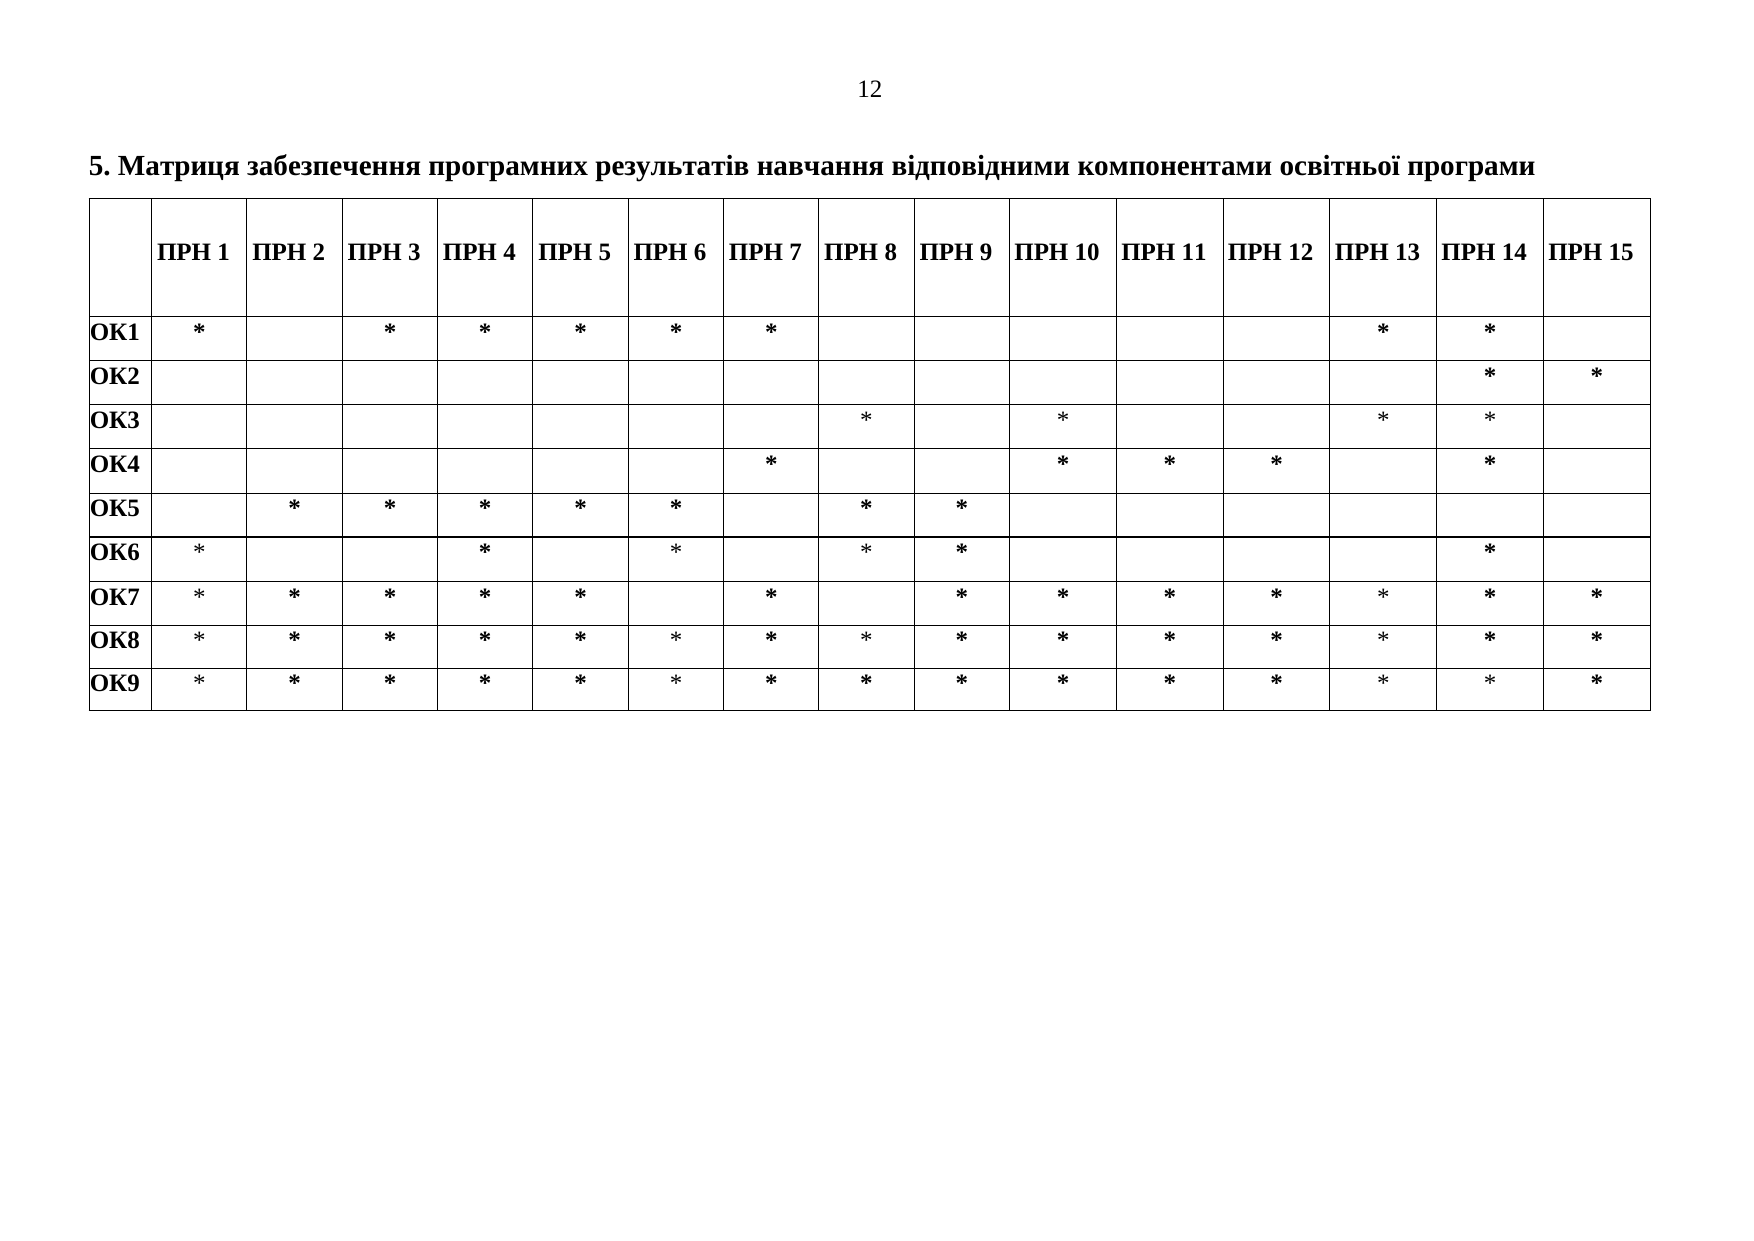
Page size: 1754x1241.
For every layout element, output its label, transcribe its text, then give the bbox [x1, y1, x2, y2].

table_cell * [915, 494, 1009, 536]
table_cell * [1437, 582, 1543, 624]
table_cell * [915, 582, 1009, 624]
table_cell * [1224, 582, 1329, 624]
table_cell * [1437, 538, 1543, 581]
table_cell * [1330, 317, 1436, 360]
table_cell [343, 405, 437, 448]
table_cell [1544, 449, 1650, 492]
table_cell * [1437, 361, 1543, 404]
table_cell ОК6 [90, 538, 151, 581]
table_cell * [438, 669, 532, 710]
table_cell [247, 538, 342, 581]
table_cell ОК8 [90, 626, 151, 667]
table_cell * [819, 405, 914, 448]
table_cell * [915, 538, 1009, 581]
table_header ПРН 11 [1117, 199, 1223, 316]
table_cell * [152, 538, 246, 581]
table_header ПРН 13 [1330, 199, 1436, 316]
table_cell ОК5 [90, 494, 151, 536]
table_cell [915, 361, 1009, 404]
table_cell * [438, 626, 532, 667]
table_cell * [1010, 582, 1116, 624]
table_cell * [438, 582, 532, 624]
table_cell * [1437, 317, 1543, 360]
table_cell * [152, 582, 246, 624]
table_cell [724, 494, 818, 536]
table_cell * [438, 494, 532, 536]
table_cell * [438, 538, 532, 581]
table_cell * [1544, 669, 1650, 710]
table_header ПРН 5 [533, 199, 628, 316]
table_cell * [1437, 449, 1543, 492]
table_cell [915, 317, 1009, 360]
table_cell * [152, 317, 246, 360]
table_cell [247, 317, 342, 360]
table_cell [819, 317, 914, 360]
table_cell * [1224, 449, 1329, 492]
table_cell [724, 405, 818, 448]
table_cell * [343, 317, 437, 360]
table_cell ОК4 [90, 449, 151, 492]
table_cell [1010, 494, 1116, 536]
table_cell [819, 582, 914, 624]
table_cell [629, 449, 723, 492]
table_cell * [1010, 449, 1116, 492]
table_cell * [1117, 626, 1223, 667]
table_cell * [1544, 626, 1650, 667]
table_cell * [629, 317, 723, 360]
table_cell * [1224, 669, 1329, 710]
table_cell [1224, 361, 1329, 404]
table_cell * [1437, 626, 1543, 667]
table_cell ОК1 [90, 317, 151, 360]
text 5. Матриця забезпечення програмних результатів навчання відповідними компонентами освітньої програми [88, 148, 1651, 181]
table_cell * [1117, 669, 1223, 710]
table_header ПРН 9 [915, 199, 1009, 316]
table_cell [1437, 494, 1543, 536]
table_cell * [1437, 669, 1543, 710]
table_cell * [533, 582, 628, 624]
table_cell * [438, 317, 532, 360]
table_cell * [724, 317, 818, 360]
table_header ПРН 8 [819, 199, 914, 316]
table_cell [1224, 317, 1329, 360]
table_cell [247, 405, 342, 448]
table_cell * [629, 669, 723, 710]
table_cell [629, 405, 723, 448]
table_cell [1544, 317, 1650, 360]
table_cell * [343, 626, 437, 667]
table_cell * [533, 494, 628, 536]
table_cell [533, 361, 628, 404]
table_header ПРН 6 [629, 199, 723, 316]
table_cell * [629, 626, 723, 667]
table_cell [343, 538, 437, 581]
table_cell * [629, 538, 723, 581]
table_cell [1010, 317, 1116, 360]
table_cell [247, 449, 342, 492]
table_cell * [152, 626, 246, 667]
table_cell * [1330, 405, 1436, 448]
table_cell * [247, 494, 342, 536]
table_cell * [343, 669, 437, 710]
table_cell ОК2 [90, 361, 151, 404]
table_cell * [533, 669, 628, 710]
table_cell ОК7 [90, 582, 151, 624]
table_cell * [724, 669, 818, 710]
table_cell ОК9 [90, 669, 151, 710]
table_cell ОК3 [90, 405, 151, 448]
table_cell [247, 361, 342, 404]
table_cell * [724, 449, 818, 492]
table_cell * [247, 582, 342, 624]
table_cell [724, 361, 818, 404]
table_cell [1330, 494, 1436, 536]
table_cell * [1010, 626, 1116, 667]
table_cell * [1544, 361, 1650, 404]
table_cell [1010, 538, 1116, 581]
table_cell * [819, 626, 914, 667]
table_cell * [1330, 582, 1436, 624]
table_cell * [1330, 669, 1436, 710]
table_cell [1544, 538, 1650, 581]
table_cell [915, 449, 1009, 492]
table_cell * [819, 538, 914, 581]
table_cell [1010, 361, 1116, 404]
table_cell * [1224, 626, 1329, 667]
table_cell * [819, 494, 914, 536]
table_cell * [915, 669, 1009, 710]
table_cell [629, 582, 723, 624]
table_cell * [247, 669, 342, 710]
table_cell * [1544, 582, 1650, 624]
table_cell [915, 405, 1009, 448]
table_cell * [1010, 669, 1116, 710]
table_cell [533, 405, 628, 448]
table_cell * [247, 626, 342, 667]
table_cell * [1117, 582, 1223, 624]
table_cell [1117, 494, 1223, 536]
table_header ПРН 7 [724, 199, 818, 316]
table_cell [1330, 361, 1436, 404]
table_cell * [1437, 405, 1543, 448]
table_cell [1330, 449, 1436, 492]
table_header ПРН 12 [1224, 199, 1329, 316]
table_cell * [819, 669, 914, 710]
table_cell [1117, 361, 1223, 404]
table_cell * [152, 669, 246, 710]
table_cell [1117, 538, 1223, 581]
table_cell [819, 361, 914, 404]
table_cell * [533, 626, 628, 667]
table_cell * [915, 626, 1009, 667]
table_cell [438, 361, 532, 404]
table_cell [1117, 405, 1223, 448]
table_cell [1224, 538, 1329, 581]
table_cell [343, 361, 437, 404]
table_cell * [724, 626, 818, 667]
table_cell * [533, 317, 628, 360]
table_cell [533, 449, 628, 492]
table_cell [152, 449, 246, 492]
table_cell [1544, 494, 1650, 536]
table_cell * [1330, 626, 1436, 667]
table_cell [533, 538, 628, 581]
table_cell [1224, 494, 1329, 536]
table_header ПРН 10 [1010, 199, 1116, 316]
table_header ПРН 1 [152, 199, 246, 316]
table_cell [438, 449, 532, 492]
table_cell [629, 361, 723, 404]
table_cell [1224, 405, 1329, 448]
table_cell [343, 449, 437, 492]
table_header ПРН 2 [247, 199, 342, 316]
table_cell * [629, 494, 723, 536]
table_cell * [343, 494, 437, 536]
table_cell [1544, 405, 1650, 448]
table_cell [152, 494, 246, 536]
table_cell * [1010, 405, 1116, 448]
table_cell [724, 538, 818, 581]
table_header ПРН 15 [1544, 199, 1650, 316]
table_cell * [1117, 449, 1223, 492]
table_cell [152, 405, 246, 448]
table_header [90, 199, 151, 316]
table_cell [1117, 317, 1223, 360]
table_cell * [343, 582, 437, 624]
table_cell * [724, 582, 818, 624]
table_cell [819, 449, 914, 492]
table_header ПРН 4 [438, 199, 532, 316]
table_header ПРН 3 [343, 199, 437, 316]
table_header ПРН 14 [1437, 199, 1543, 316]
table_cell [152, 361, 246, 404]
table_cell [1330, 538, 1436, 581]
table_cell [438, 405, 532, 448]
